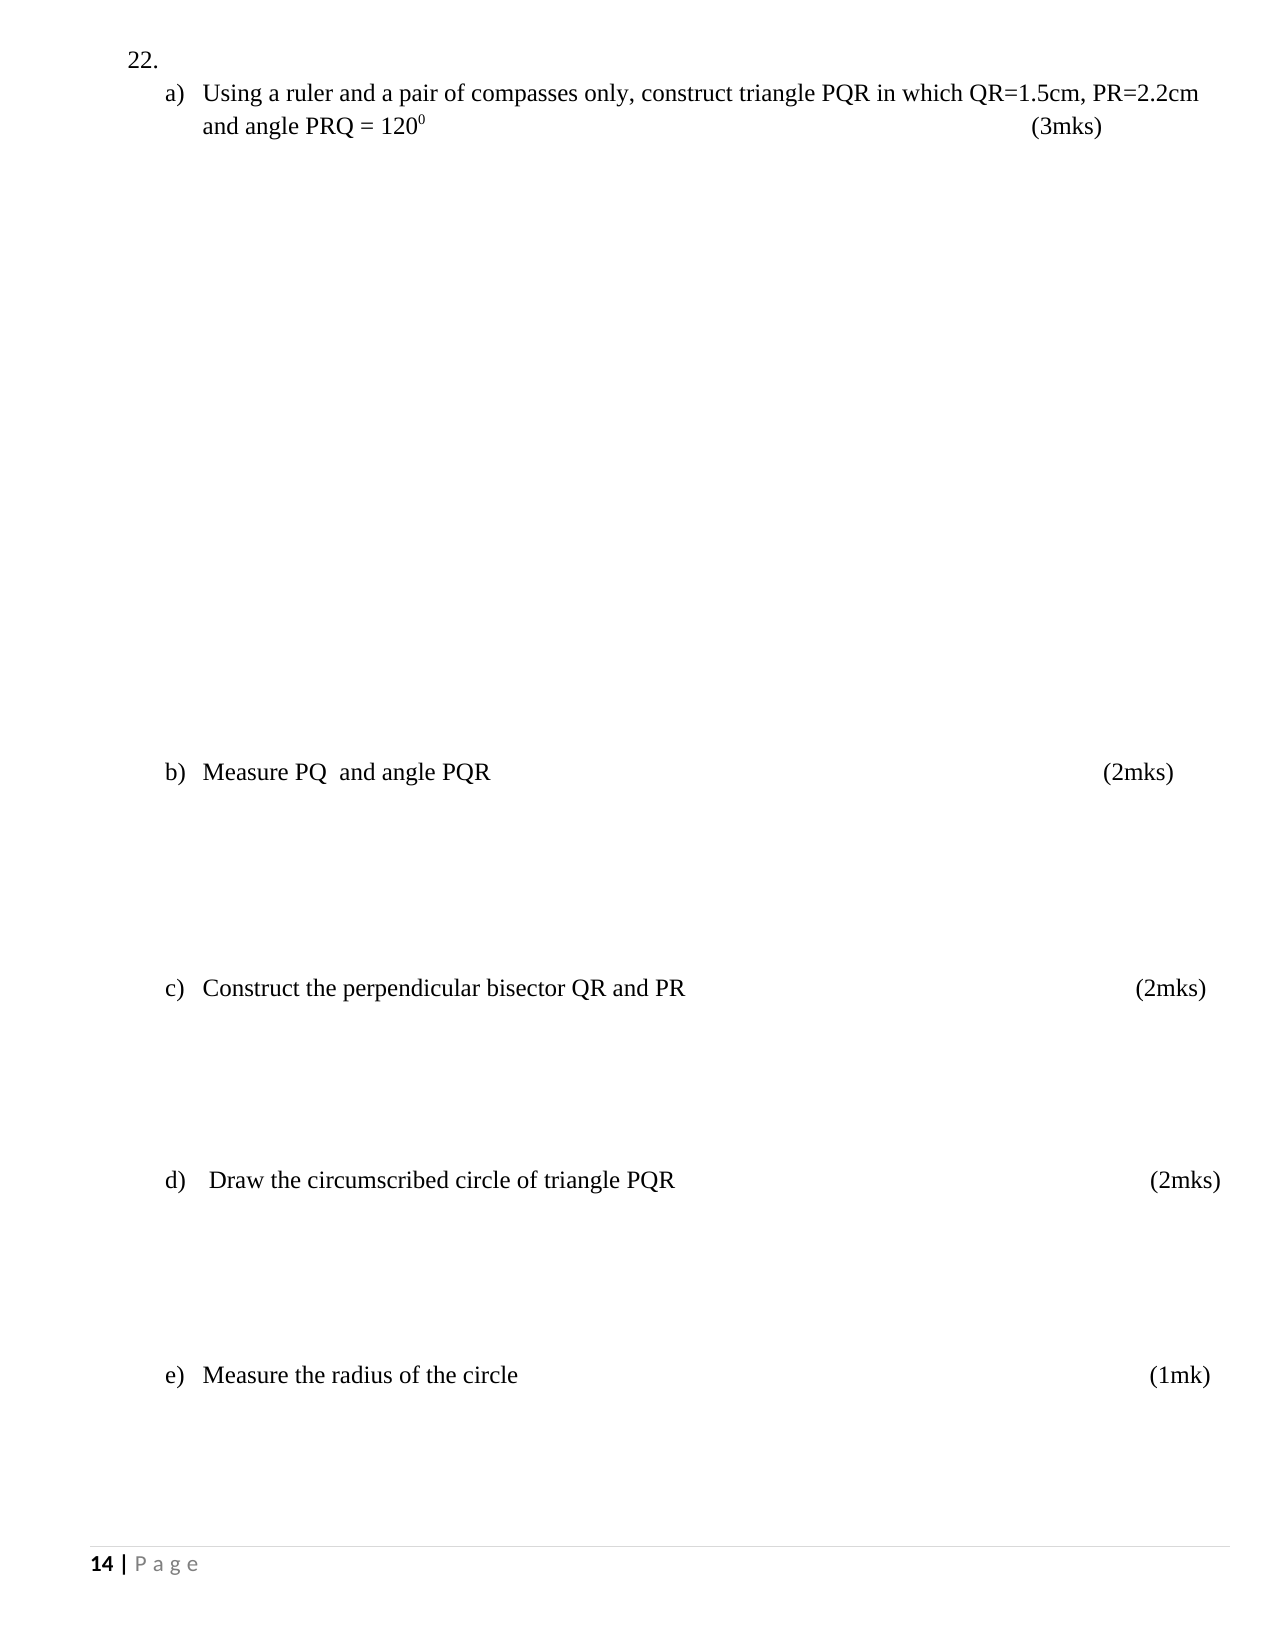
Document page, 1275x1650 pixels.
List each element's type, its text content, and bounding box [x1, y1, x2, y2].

list Draw the circumscribed circle of triangle PQR (2mks) [165, 1166, 1230, 1194]
list Construct the perpendicular bisector QR and PR (2mks) [165, 973, 1230, 1001]
list Measure the radius of the circle (1mk) [165, 1360, 1230, 1389]
list Measure PQ and angle PQR (2mks) [165, 757, 1230, 786]
list Using a ruler and a pair of compasses only, construct triangle PQR in which QR=1.5cm, PR=2.2cm and angle PRQ = 1200 (3mks) [165, 78, 1230, 140]
